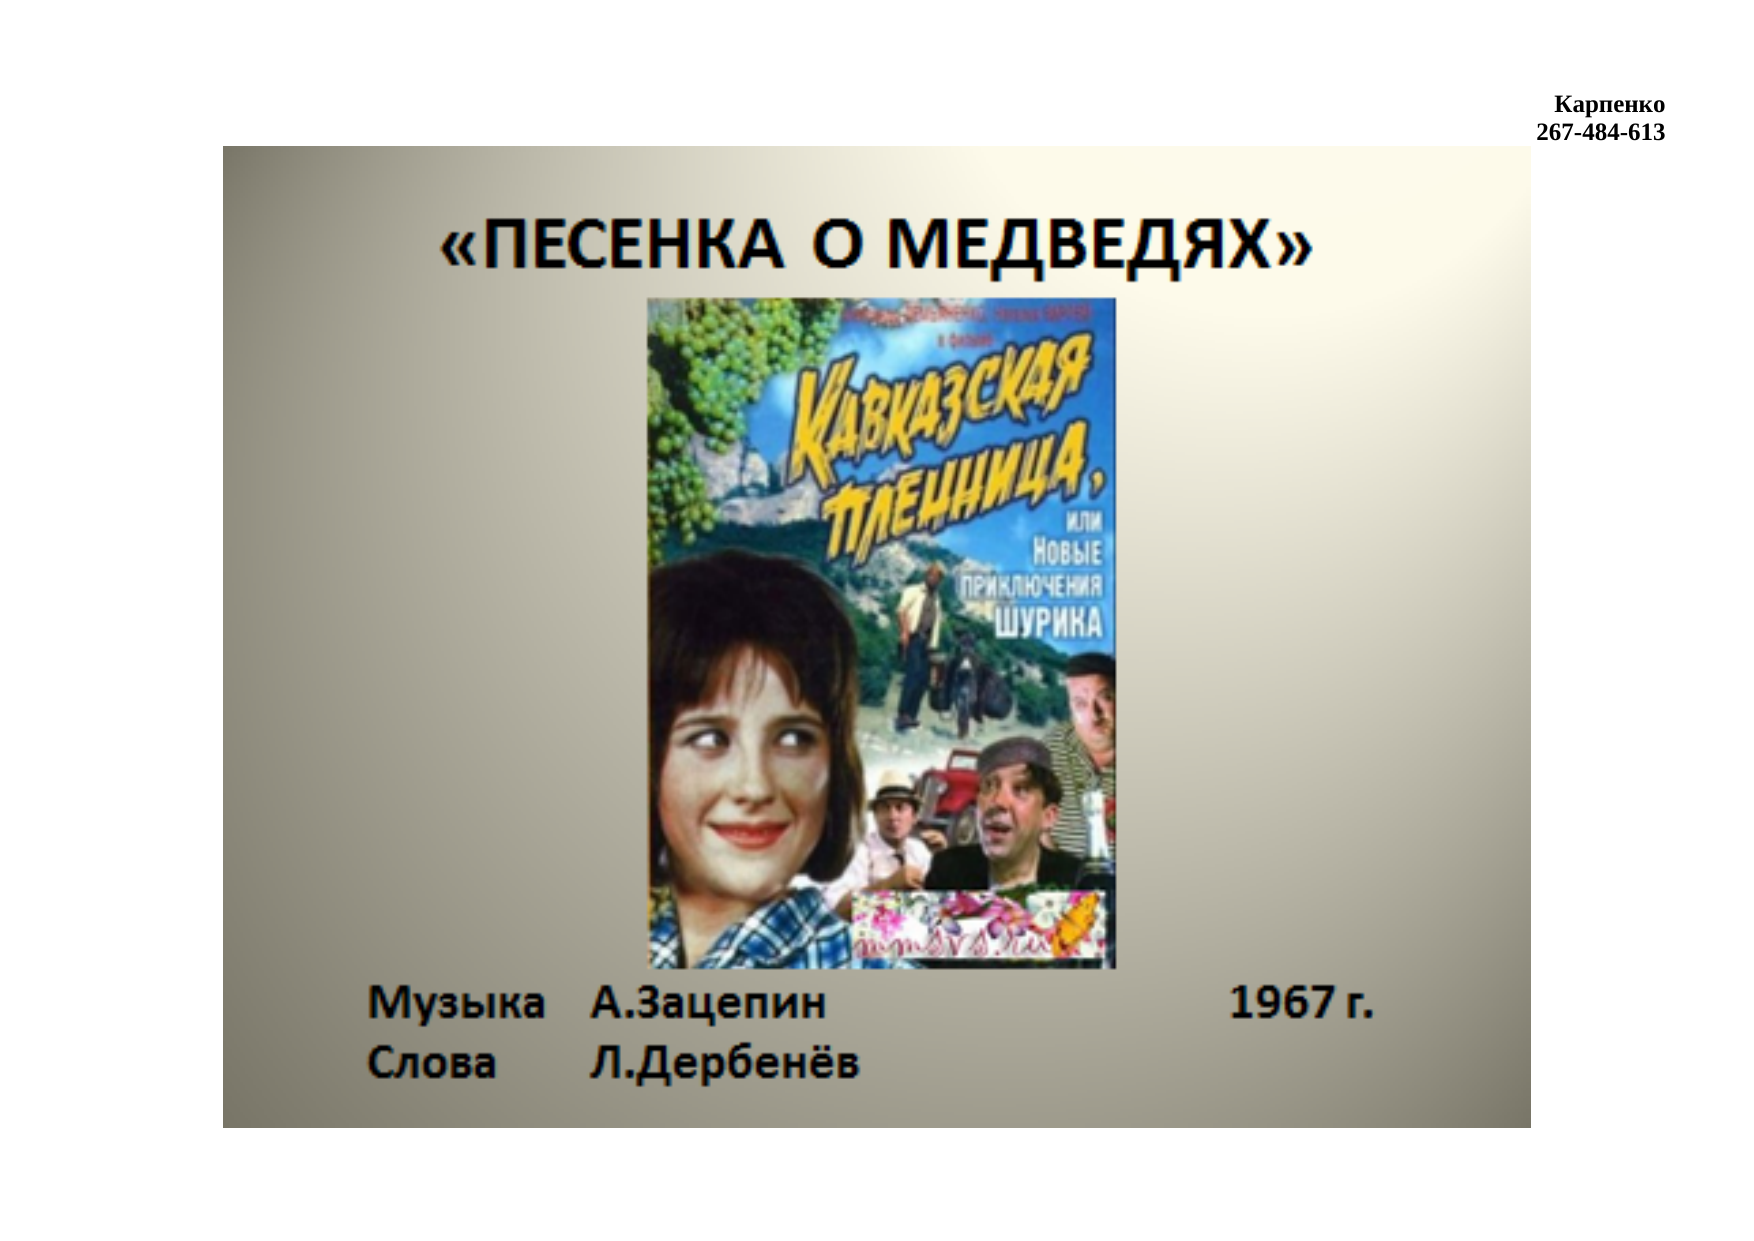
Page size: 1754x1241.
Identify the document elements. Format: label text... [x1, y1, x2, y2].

text 267-484-613 [89, 117, 1665, 146]
picture [223, 146, 1531, 1128]
text Карпенко [89, 89, 1665, 117]
